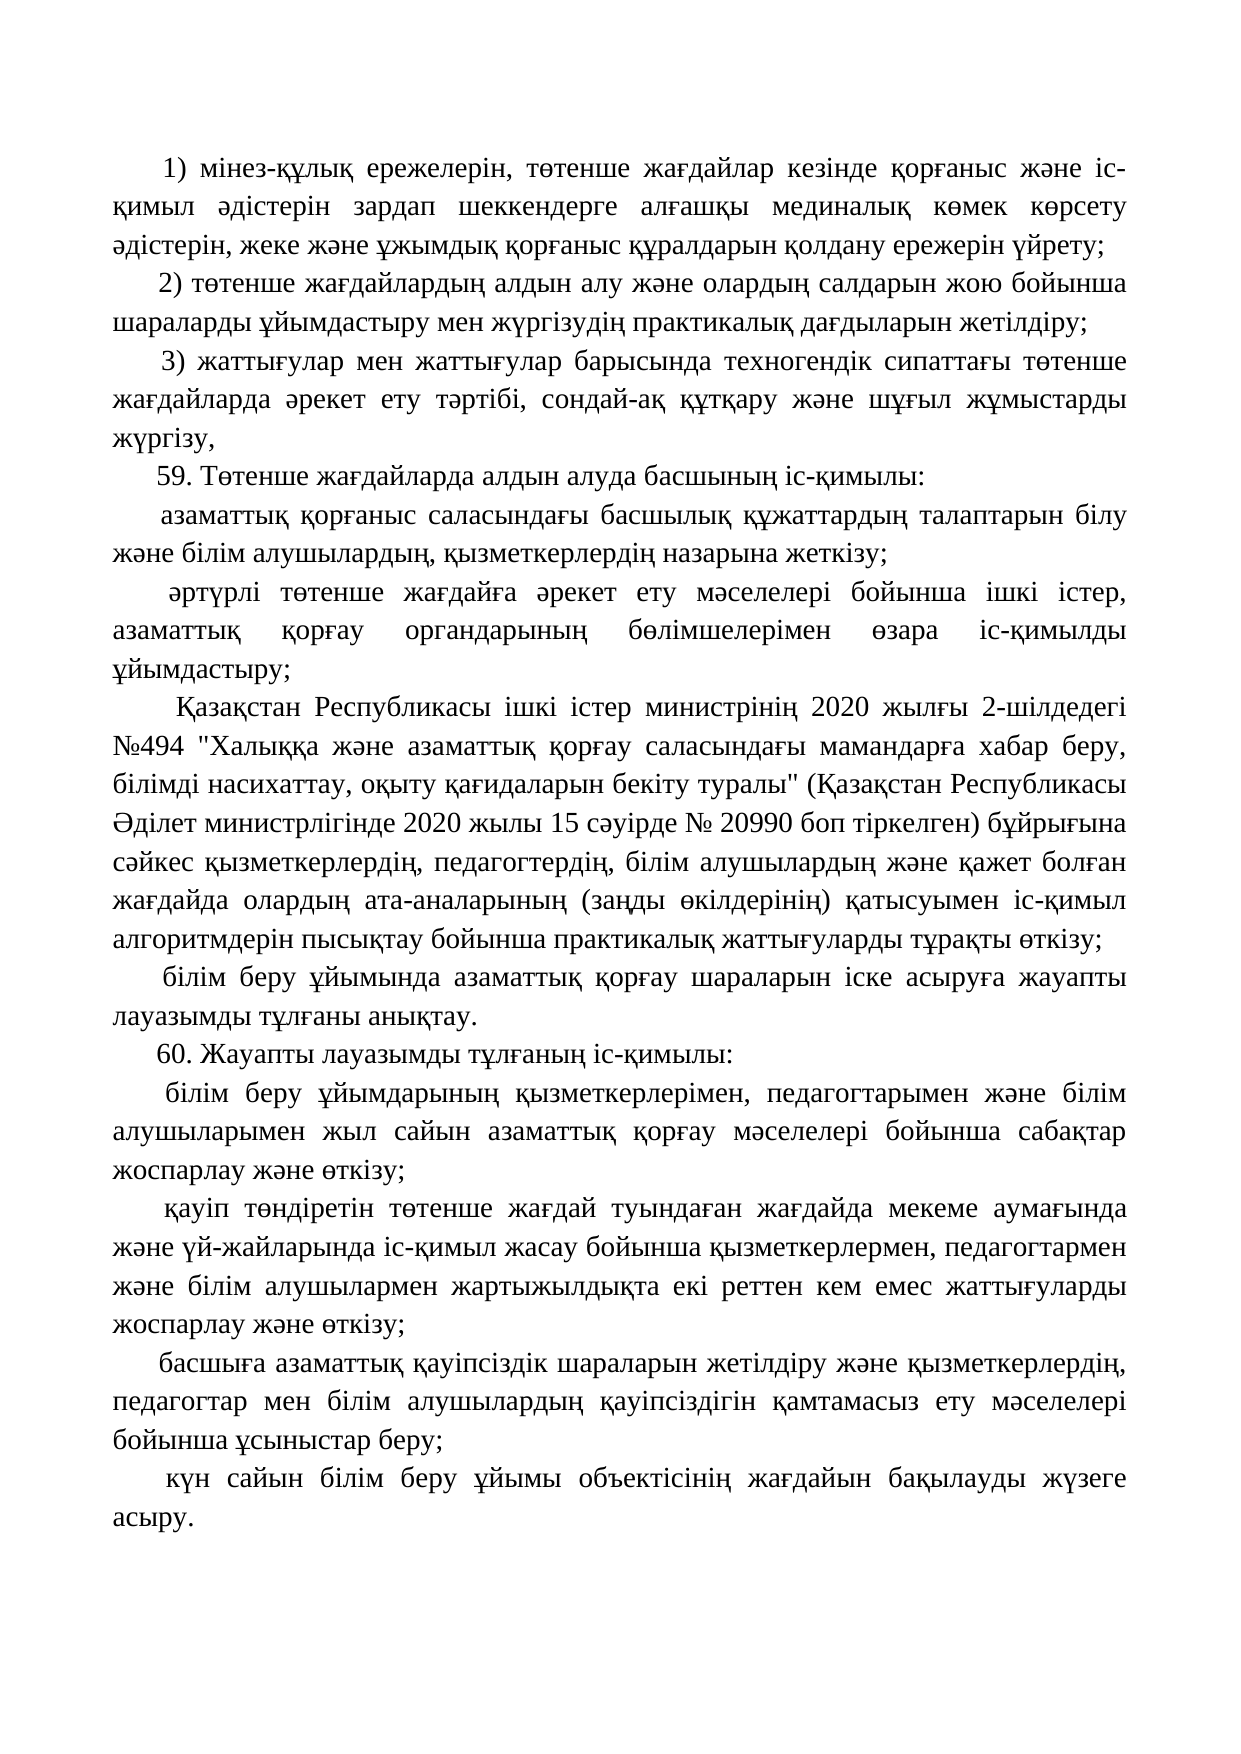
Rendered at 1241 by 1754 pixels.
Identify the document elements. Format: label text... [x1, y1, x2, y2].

text Қазақстан Республикасы ішкі істер министрінің 2020 жылғы 2-шілдедегі №494 "Халыққа және азаматтық қорғау саласындағы мамандарға хабар беру, білімді насихаттау, оқыту қағидаларын бекіту туралы" (Қазақстан Республикасы Әділет министрлігінде 2020 жылы 15 сәуірде № 20990 боп тіркелген) бұйрығына сәйкес қызметкерлердің, педагогтердің, білім алушылардың және қажет болған жағдайда олардың ата-аналарының (заңды өкілдерінің) қатысуымен іс-қимыл алгоритмдерін пысықтау бойынша практикалық жаттығуларды тұрақты өткізу; [112, 689, 1128, 954]
text қауіп төндіретін төтенше жағдай туындаған жағдайда мекеме аумағында және үй-жайларында іс-қимыл жасау бойынша қызметкерлермен, педагогтармен және білім алушылармен жартыжылдықта екі реттен кем емес жаттығуларды жоспарлау және өткізу; [112, 1191, 1128, 1340]
text басшыға азаматтық қауіпсіздік шараларын жетілдіру және қызметкерлердің, педагогтар мен білім алушылардың қауіпсіздігін қамтамасыз ету мәселелері бойынша ұсыныстар беру; [112, 1345, 1128, 1455]
text азаматтық қорғаныс саласындағы басшылық құжаттардың талаптарын білу және білім алушылардың, қызметкерлердің назарына жеткізу; [112, 497, 1128, 569]
text 3) жаттығулар мен жаттығулар барысында техногендік сипаттағы төтенше жағдайларда әрекет ету тәртібі, сондай-ақ құтқару және шұғыл жұмыстарды жүргізу, [112, 343, 1128, 453]
text 1) мінез-құлық ережелерін, төтенше жағдайлар кезінде қорғаныс және іс-қимыл әдістерін зардап шеккендерге алғашқы мединалық көмек көрсету әдістерін, жеке және ұжымдық қорғаныс құралдарын қолдану ережерін үйрету; [112, 150, 1128, 261]
text әртүрлі төтенше жағдайға әрекет ету мәселелері бойынша ішкі істер, азаматтық қорғау органдарының бөлімшелерімен өзара іс-қимылды ұйымдастыру; [112, 574, 1128, 684]
text 2) төтенше жағдайлардың алдын алу және олардың салдарын жою бойынша шараларды ұйымдастыру мен жүргізудің практикалық дағдыларын жетілдіру; [112, 266, 1128, 338]
text күн сайын білім беру ұйымы объектісінің жағдайын бақылауды жүзеге асыру. [112, 1460, 1128, 1532]
text білім беру ұйымында азаматтық қорғау шараларын іске асыруға жауапты лауазымды тұлғаны анықтау. [112, 959, 1128, 1031]
text білім беру ұйымдарының қызметкерлерімен, педагогтарымен және білім алушыларымен жыл сайын азаматтық қорғау мәселелері бойынша сабақтар жоспарлау және өткізу; [112, 1075, 1128, 1186]
text 59. Төтенше жағдайларда алдын алуда басшының іс-қимылы: [112, 458, 1128, 492]
text 60. Жауапты лауазымды тұлғаның іс-қимылы: [112, 1036, 1128, 1070]
